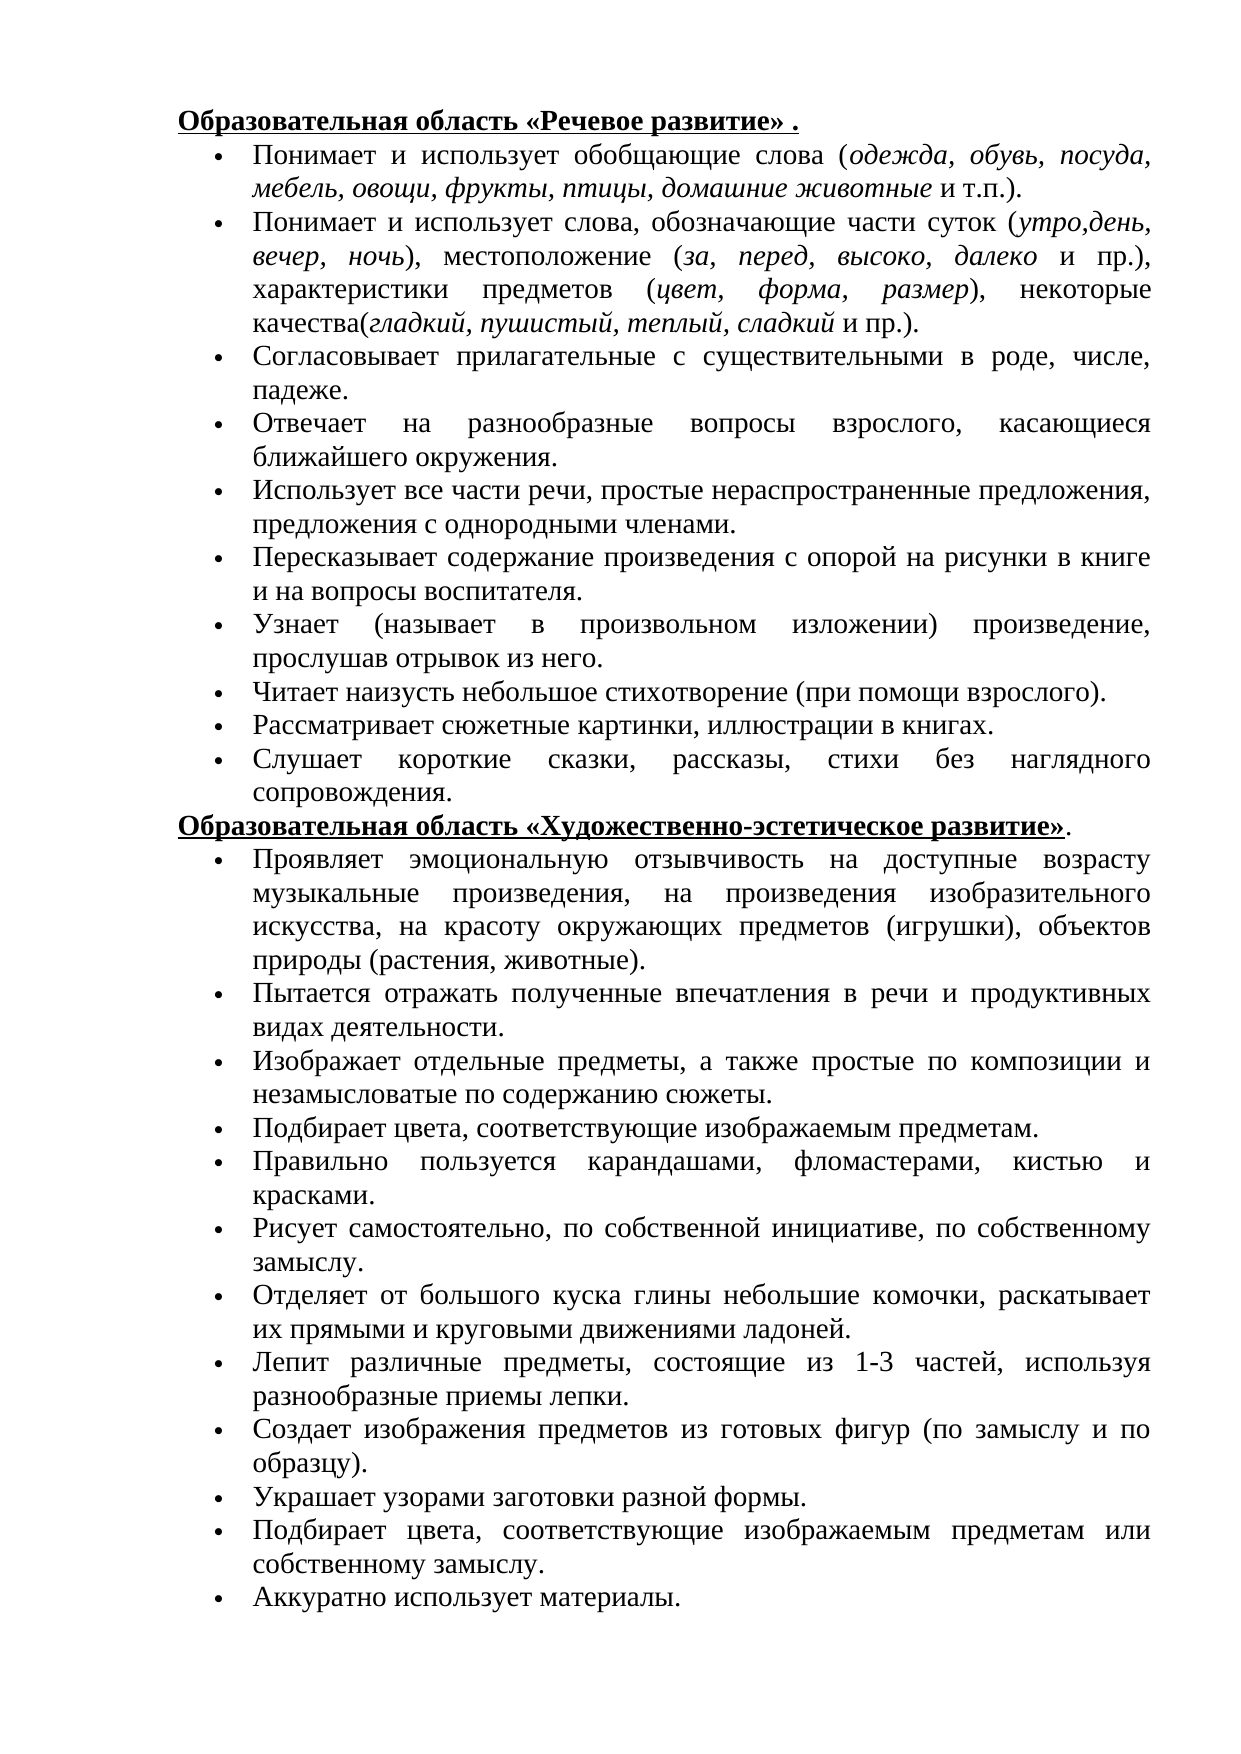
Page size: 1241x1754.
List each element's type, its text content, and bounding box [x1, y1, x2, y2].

list Проявляет эмоциональную отзывчивость на доступные возрасту музыкальные произведения, на произведения изобразительного искусства, на красоту окружающих предметов (игрушки), объектов природы (растения, животные). [215, 841, 1152, 976]
list Понимает и использует слова, обозначающие части суток (утро,день, вечер, ночь), местоположение (за, перед, высоко, далеко и пр.), характеристики предметов (цвет, форма, размер), некоторые качества(гладкий, пушистый, теплый, сладкий и пр.). [215, 204, 1152, 338]
list Изображает отдельные предметы, а также простые по композиции и незамысловатые по содержанию сюжеты. [215, 1043, 1152, 1110]
list Пересказывает содержание произведения с опорой на рисунки в книге и на вопросы воспитателя. [215, 539, 1152, 607]
list Читает наизусть небольшое стихотворение (при помощи взрослого). [215, 674, 1152, 707]
text Образовательная область «Речевое развитие» . [177, 103, 1152, 137]
list Использует все части речи, простые нераспространенные предложения, предложения с однородными членами. [215, 472, 1152, 539]
list Согласовывает прилагательные с существительными в роде, числе, падеже. [215, 338, 1152, 405]
list Создает изображения предметов из готовых фигур (по замыслу и по образцу). [215, 1412, 1152, 1479]
list Слушает короткие сказки, рассказы, стихи без наглядного сопровождения. [215, 741, 1152, 808]
text Образовательная область «Художественно-эстетическое развитие». [177, 808, 1152, 841]
list Лепит различные предметы, состоящие из 1-3 частей, используя разнообразные приемы лепки. [215, 1344, 1152, 1412]
list Рисует самостоятельно, по собственной инициативе, по собственному замыслу. [215, 1210, 1152, 1277]
list Понимает и использует обобщающие слова (одежда, обувь, посуда, мебель, овощи, фрукты, птицы, домашние животные и т.п.). [215, 137, 1152, 204]
list Отделяет от большого куска глины небольшие комочки, раскатывает их прямыми и круговыми движениями ладоней. [215, 1277, 1152, 1344]
list Рассматривает сюжетные картинки, иллюстрации в книгах. [215, 707, 1152, 741]
list Аккуратно использует материалы. [215, 1579, 1152, 1613]
list Отвечает на разнообразные вопросы взрослого, касающиеся ближайшего окружения. [215, 405, 1152, 472]
list Подбирает цвета, соответствующие изображаемым предметам или собственному замыслу. [215, 1512, 1152, 1579]
list Подбирает цвета, соответствующие изображаемым предметам. [215, 1110, 1152, 1143]
list Украшает узорами заготовки разной формы. [215, 1479, 1152, 1512]
list Правильно пользуется карандашами, фломастерами, кистью и красками. [215, 1143, 1152, 1210]
list Пытается отражать полученные впечатления в речи и продуктивных видах деятельности. [215, 976, 1152, 1043]
list Узнает (называет в произвольном изложении) произведение, прослушав отрывок из него. [215, 607, 1152, 674]
